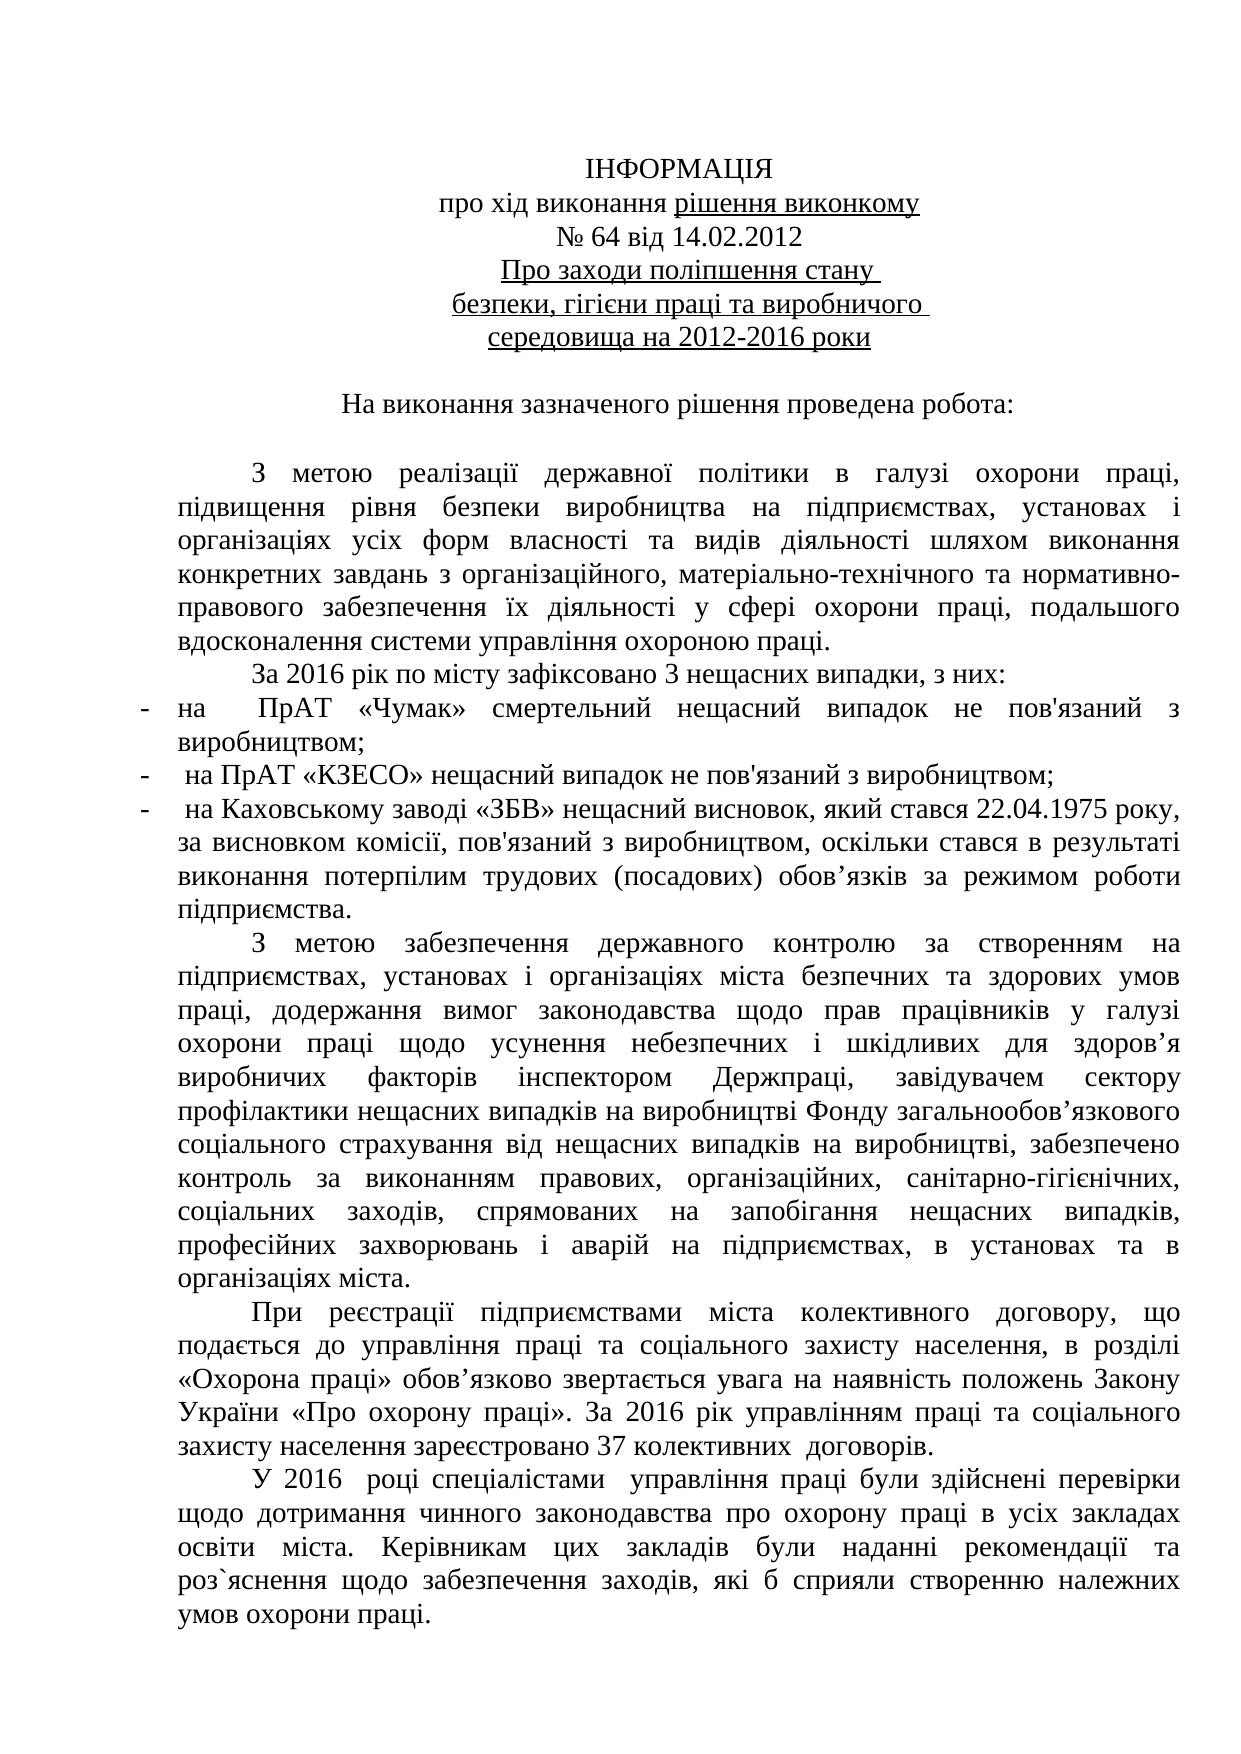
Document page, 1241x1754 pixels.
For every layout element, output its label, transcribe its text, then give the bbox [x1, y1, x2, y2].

text № 64 від 14.02.2012 [177, 219, 1181, 252]
list на ПрАТ «Чумак» смертельний нещасний випадок не пов'язаний з виробництвом; [140, 690, 1181, 757]
text безпеки, гігієни праці та виробничого [118, 286, 1181, 319]
text За 2016 рік по місту зафіксовано 3 нещасних випадки, з них: [177, 657, 1181, 690]
text Про заходи поліпшення стану [118, 252, 1181, 286]
text ІНФОРМАЦІЯ [177, 152, 1181, 185]
list на Каховському заводі «ЗБВ» нещасний висновок, який стався 22.04.1975 року, за висновком комісії, пов'язаний з виробництвом, оскільки стався в результаті виконання потерпілим трудових (посадових) обов’язків за режимом роботи підприємства. [140, 791, 1181, 925]
text При реєстрації підприємствами міста колективного договору, що подається до управління праці та соціального захисту населення, в розділі «Охорона праці» обов’язково звертається увага на наявність положень Закону України «Про охорону праці». За 2016 рік управлінням праці та соціального захисту населення зареєстровано 37 колективних договорів. [177, 1294, 1181, 1462]
text З метою забезпечення державного контролю за створенням на підприємствах, установах і організаціях міста безпечних та здорових умов праці, додержання вимог законодавства щодо прав працівників у галузі охорони праці щодо усунення небезпечних і шкідливих для здоров’я виробничих факторів інспектором Держпраці, завідувачем сектору профілактики нещасних випадків на виробництві Фонду загальнообов’язкового соціального страхування від нещасних випадків на виробництві, забезпечено контроль за виконанням правових, організаційних, санітарно-гігієнічних, соціальних заходів, спрямованих на запобігання нещасних випадків, професійних захворювань і аварій на підприємствах, в установах та в організаціях міста. [177, 925, 1181, 1294]
text про хід виконання рішення виконкому [177, 185, 1181, 219]
text На виконання зазначеного рішення проведена робота: [177, 386, 1178, 420]
text середовища на 2012-2016 роки [177, 319, 1181, 353]
text З метою реалізації державної політики в галузі охорони праці, підвищення рівня безпеки виробництва на підприємствах, установах і організаціях усіх форм власності та видів діяльності шляхом виконання конкретних завдань з організаційного, матеріально-технічного та нормативно-правового забезпечення їх діяльності у сфері охорони праці, подальшого вдосконалення системи управління охороною праці. [177, 455, 1181, 657]
text У 2016 році спеціалістами управління праці були здійснені перевірки щодо дотримання чинного законодавства про охорону праці в усіх закладах освіти міста. Керівникам цих закладів були наданні рекомендації та роз`яснення щодо забезпечення заходів, які б сприяли створенню належних умов охорони праці. [177, 1462, 1181, 1629]
list на ПрАТ «КЗЕСО» нещасний випадок не пов'язаний з виробництвом; [140, 757, 1181, 791]
